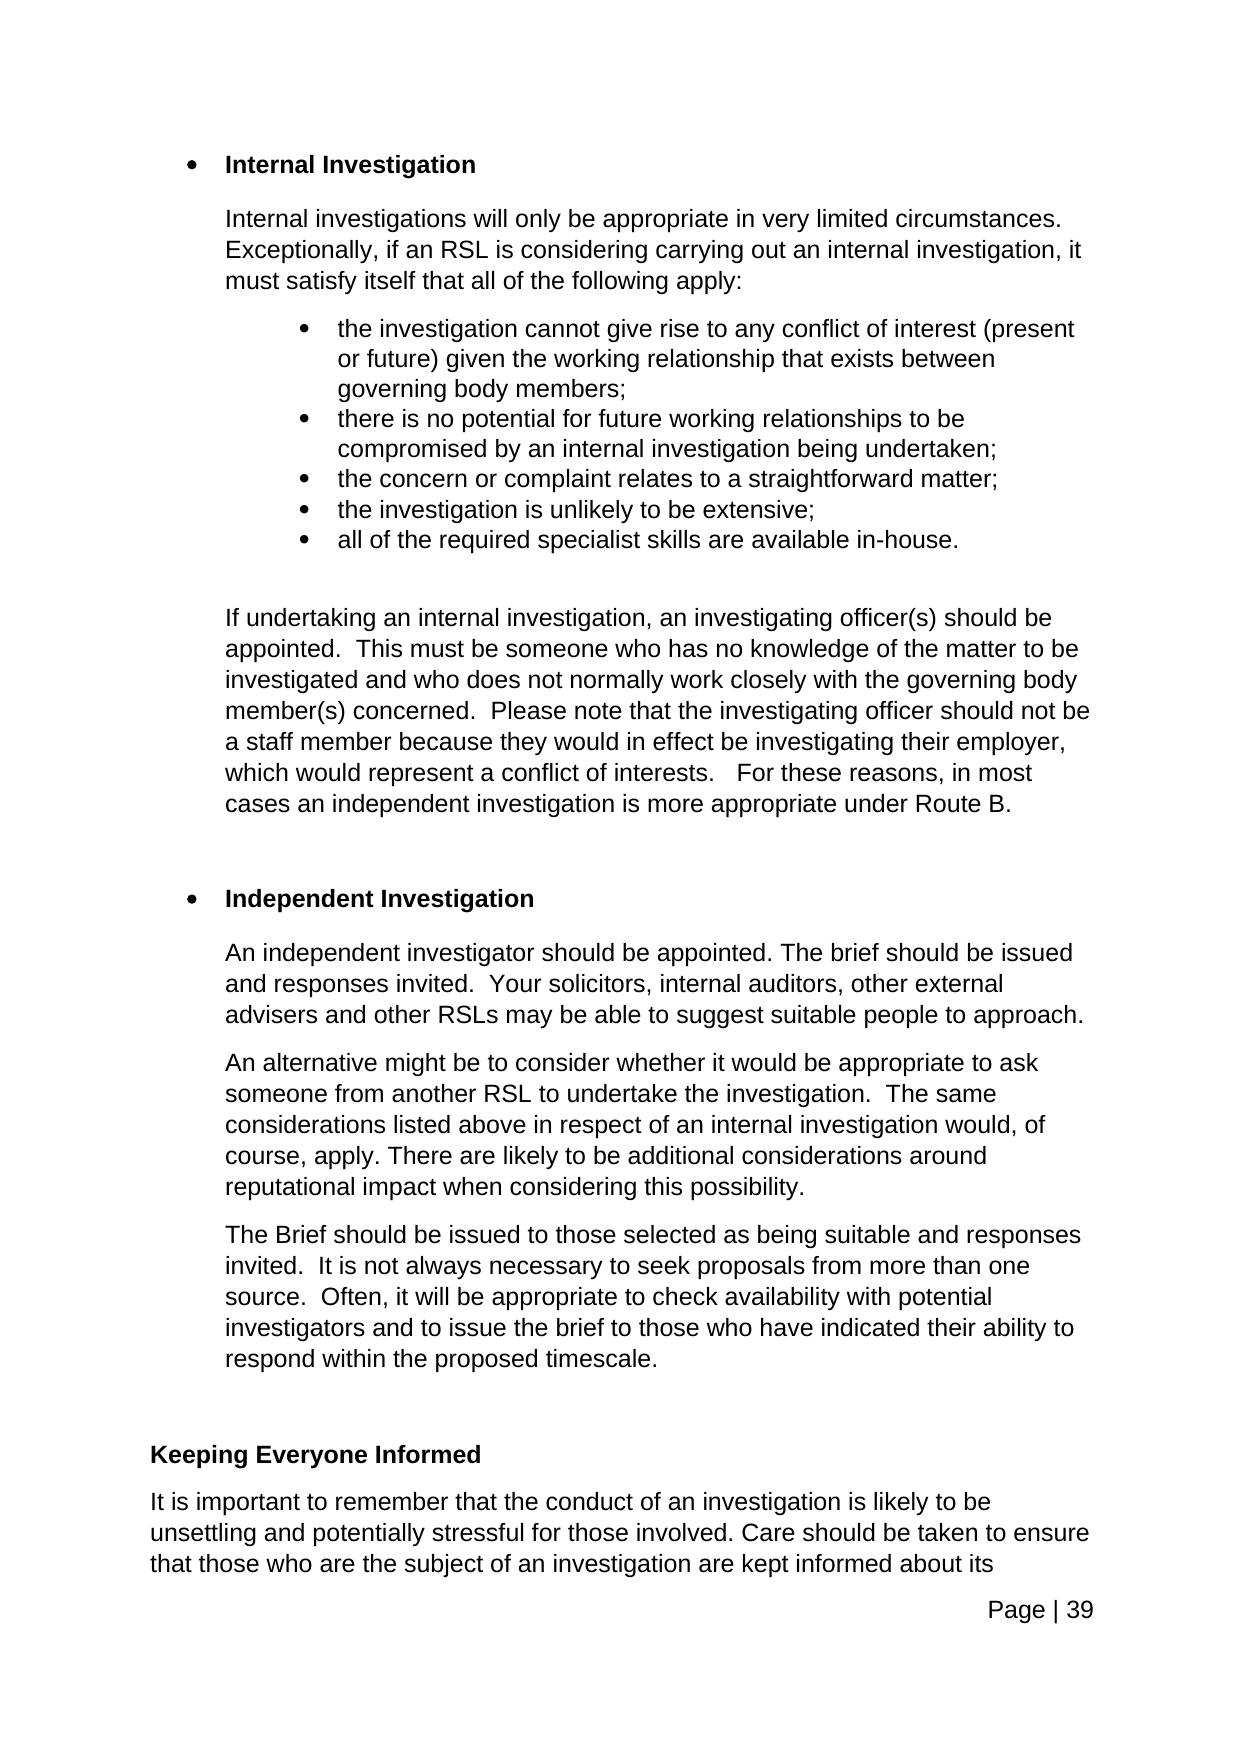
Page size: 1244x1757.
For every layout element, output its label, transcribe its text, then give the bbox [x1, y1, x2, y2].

list the investigation cannot give rise to any conflict of interest (present or future) given the working relationship that exists between governing body members; [300, 314, 1094, 403]
text An independent investigator should be appointed. The brief should be issued and responses invited. Your solicitors, internal auditors, other external advisers and other RSLs may be able to suggest suitable people to approach. [225, 938, 1094, 1029]
text If undertaking an internal investigation, an investigating officer(s) should be appointed. This must be someone who has no knowledge of the matter to be investigated and who does not normally work closely with the governing body member(s) concerned. Please note that the investigating officer should not be a staff member because they would in effect be investigating their employer, which would represent a conflict of interests. For these reasons, in most cases an independent investigation is more appropriate under Route B. [225, 603, 1094, 818]
text Keeping Everyone Informed [150, 1440, 1094, 1468]
list Independent Investigation [187, 884, 1094, 913]
text Internal investigations will only be appropriate in very limited circumstances. Exceptionally, if an RSL is considering carrying out an internal investigation, it must satisfy itself that all of the following apply: [225, 204, 1094, 295]
text The Brief should be issued to those selected as being suitable and responses invited. It is not always necessary to seek proposals from more than one source. Often, it will be appropriate to check availability with potential investigators and to issue the brief to those who have indicated their ability to respond within the proposed timescale. [225, 1220, 1094, 1373]
list Internal Investigation [187, 150, 1094, 179]
list all of the required specialist skills are available in-house. [300, 525, 1094, 554]
list the concern or complaint relates to a straightforward matter; [300, 464, 1094, 493]
text An alternative might be to consider whether it would be appropriate to ask someone from another RSL to undertake the investigation. The same considerations listed above in respect of an internal investigation would, of course, apply. There are likely to be additional considerations around reputational impact when considering this possibility. [225, 1048, 1094, 1201]
list the investigation is unlikely to be extensive; [300, 495, 1094, 523]
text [150, 1487, 1094, 1578]
list there is no potential for future working relationships to be compromised by an internal investigation being undertaken; [300, 404, 1094, 463]
